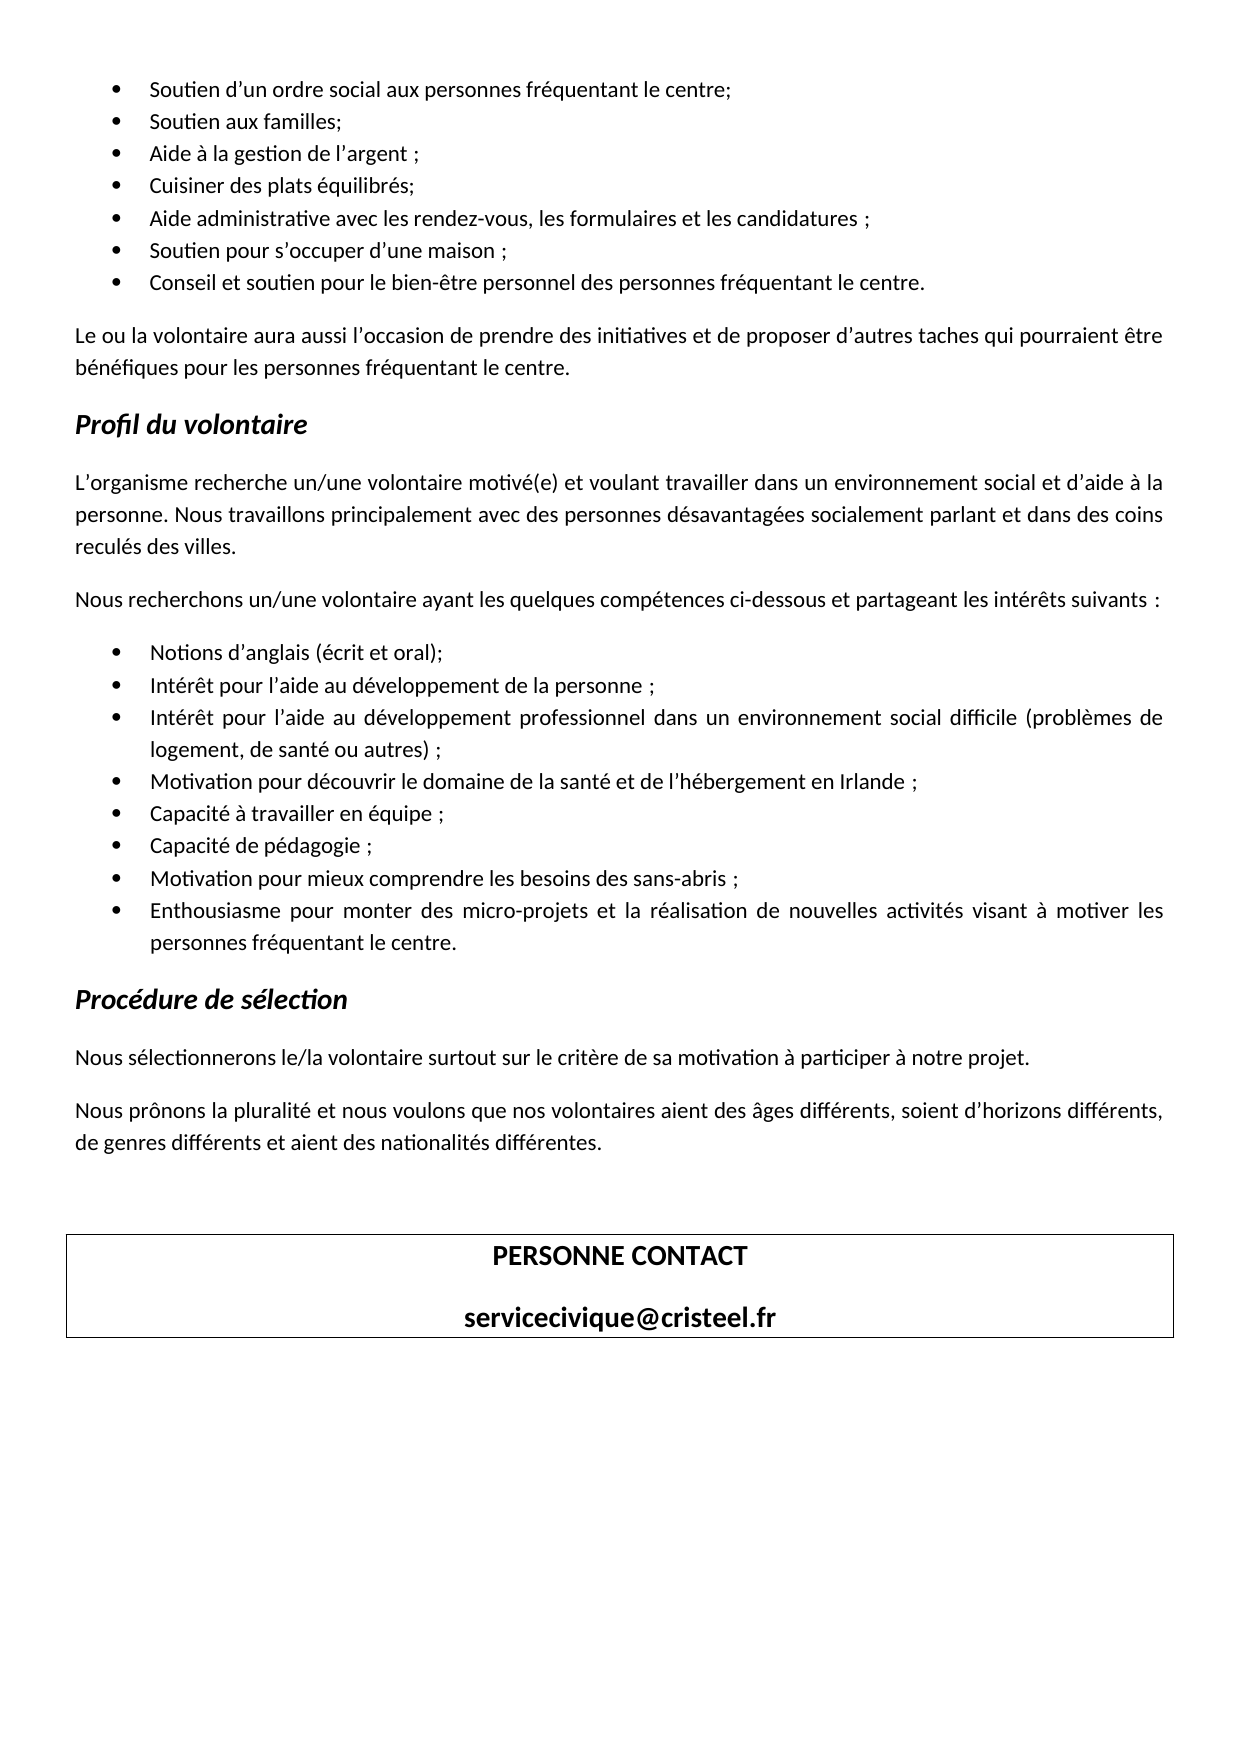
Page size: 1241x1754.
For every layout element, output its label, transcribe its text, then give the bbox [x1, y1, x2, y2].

list Soutien aux familles; [112, 107, 1165, 135]
text Nous prônons la pluralité et nous voulons que nos volontaires aient des âges différents, soient d’horizons différents, de genres différents et aient des nationalités différentes. [75, 1096, 1165, 1156]
list Intérêt pour l’aide au développement professionnel dans un environnement social difficile (problèmes de logement, de santé ou autres) ; [112, 703, 1165, 763]
list Notions d’anglais (écrit et oral); [112, 638, 1165, 667]
list Motivation pour mieux comprendre les besoins des sans-abris ; [112, 864, 1165, 892]
text Le ou la volontaire aura aussi l’occasion de prendre des initiatives et de proposer d’autres taches qui pourraient être bénéfiques pour les personnes fréquentant le centre. [75, 321, 1165, 381]
list Capacité à travailler en équipe ; [112, 799, 1165, 827]
list Capacité de pédagogie ; [112, 832, 1165, 860]
list Soutien d’un ordre social aux personnes fréquentant le centre; [112, 75, 1165, 103]
text L’organisme recherche un/une volontaire motivé(e) et voulant travailler dans un environnement social et d’aide à la personne. Nous travaillons principalement avec des personnes désavantagées socialement parlant et dans des coins reculés des villes. [75, 468, 1165, 561]
list Aide à la gestion de l’argent ; [112, 139, 1165, 167]
text servicecivique@cristeel.fr [67, 1296, 1173, 1337]
text Nous sélectionnerons le/la volontaire surtout sur le critère de sa motivation à participer à notre projet. [75, 1043, 1165, 1071]
list Enthousiasme pour monter des micro-projets et la réalisation de nouvelles activités visant à motiver les personnes fréquentant le centre. [112, 896, 1165, 956]
list Soutien pour s’occuper d’une maison ; [112, 236, 1165, 264]
list Cuisiner des plats équilibrés; [112, 172, 1165, 199]
list Conseil et soutien pour le bien-être personnel des personnes fréquentant le centre. [112, 268, 1165, 296]
text Nous recherchons un/une volontaire ayant les quelques compétences ci-dessous et partageant les intérêts suivants : [75, 586, 1165, 613]
list Aide administrative avec les rendez-vous, les formulaires et les candidatures ; [112, 204, 1165, 232]
text PERSONNE CONTACT [67, 1235, 1173, 1273]
text Profil du volontaire [75, 406, 1165, 442]
list Motivation pour découvrir le domaine de la santé et de l’hébergement en Irlande ; [112, 767, 1165, 795]
list Intérêt pour l’aide au développement de la personne ; [112, 671, 1165, 699]
text Procédure de sélection [75, 981, 1165, 1017]
